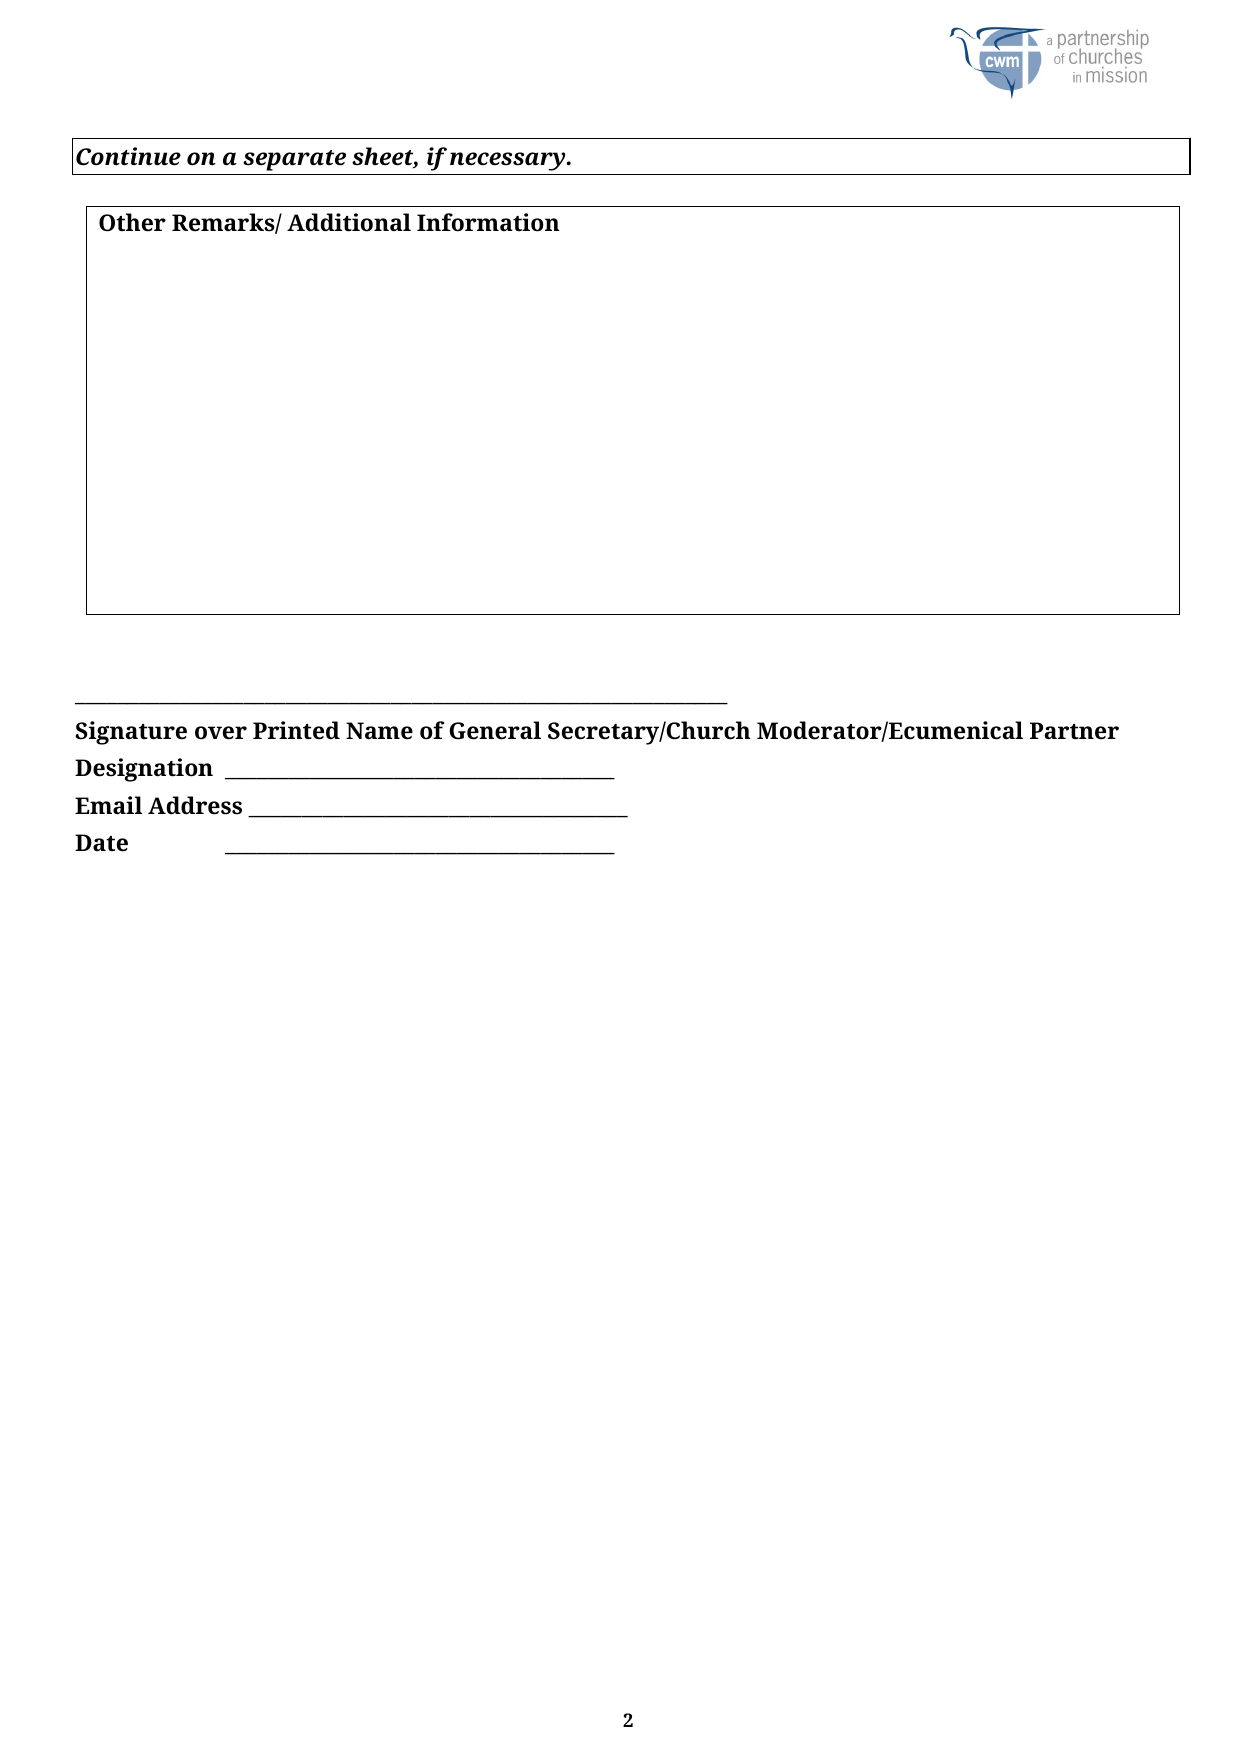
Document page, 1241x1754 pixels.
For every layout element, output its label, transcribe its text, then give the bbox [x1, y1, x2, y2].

title Email Address ____________________________________ [75, 789, 1181, 821]
title ______________________________________________________________ [75, 677, 1181, 708]
title Designation _____________________________________ [75, 752, 1181, 783]
title Date _____________________________________ [75, 827, 1181, 858]
table_header Other Remarks/ Additional Information [87, 207, 1179, 613]
title Signature over Printed Name of General Secretary/Church Moderator/Ecumenical Partner [75, 714, 1181, 746]
text Continue on a separate sheet, if necessary. [73, 139, 1189, 174]
picture [943, 25, 1155, 102]
